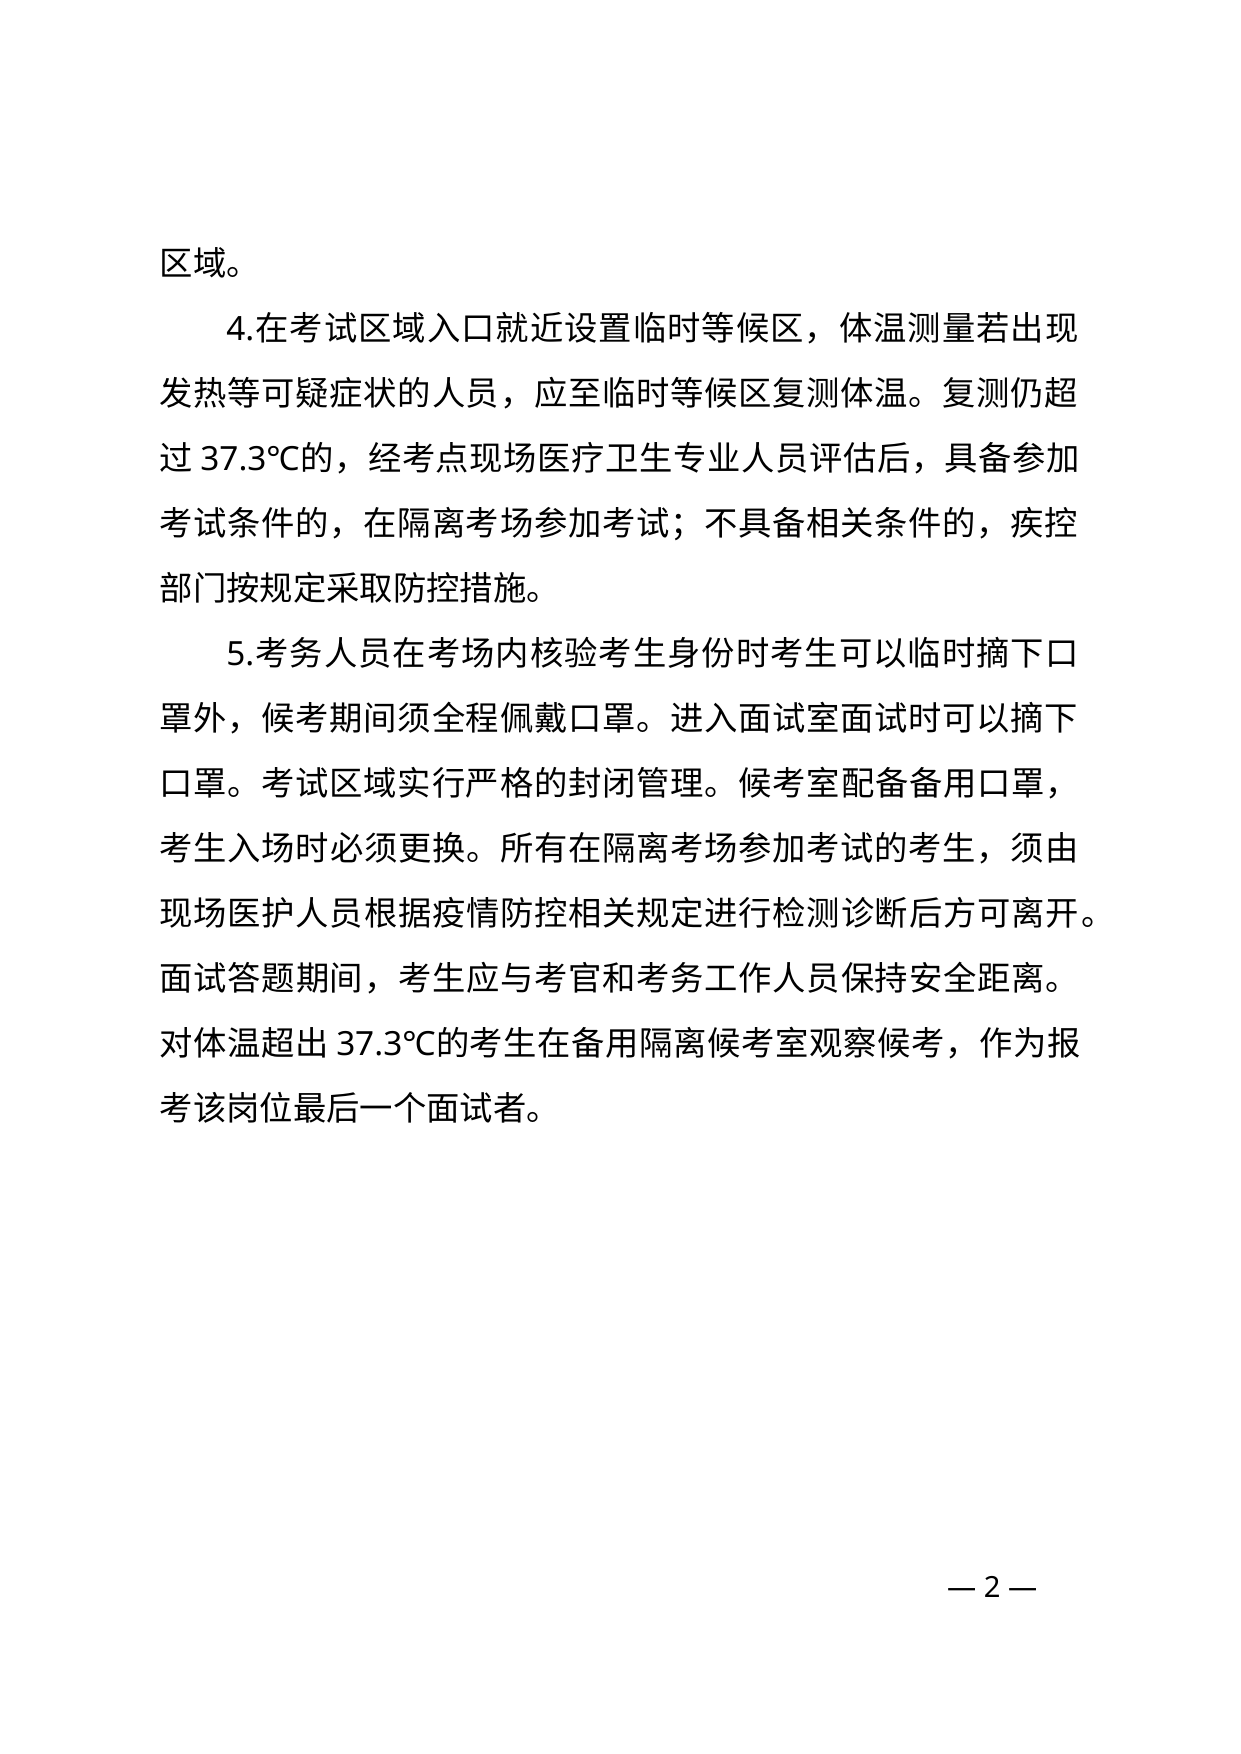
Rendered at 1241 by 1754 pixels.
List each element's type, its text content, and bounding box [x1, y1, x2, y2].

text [159, 228, 1081, 293]
text 5.考务人员在考场内核验考生身份时考生可以临时摘下口罩外，候考期间须全程佩戴口罩。进入面试室面试时可以摘下口罩。考试区域实行严格的封闭管理。候考室配备备用口罩，考生入场时必须更换。所有在隔离考场参加考试的考生，须由现场医护人员根据疫情防控相关规定进行检测诊断后方可离开。面试答题期间，考生应与考官和考务工作人员保持安全距离。对体温超出37.3℃的考生在备用隔离候考室观察候考，作为报考该岗位最后一个面试者。 [159, 618, 1081, 1138]
text 4.在考试区域入口就近设置临时等候区，体温测量若出现发热等可疑症状的人员，应至临时等候区复测体温。复测仍超过37.3℃的，经考点现场医疗卫生专业人员评估后，具备参加考试条件的，在隔离考场参加考试；不具备相关条件的，疾控部门按规定采取防控措施。 [159, 293, 1081, 618]
